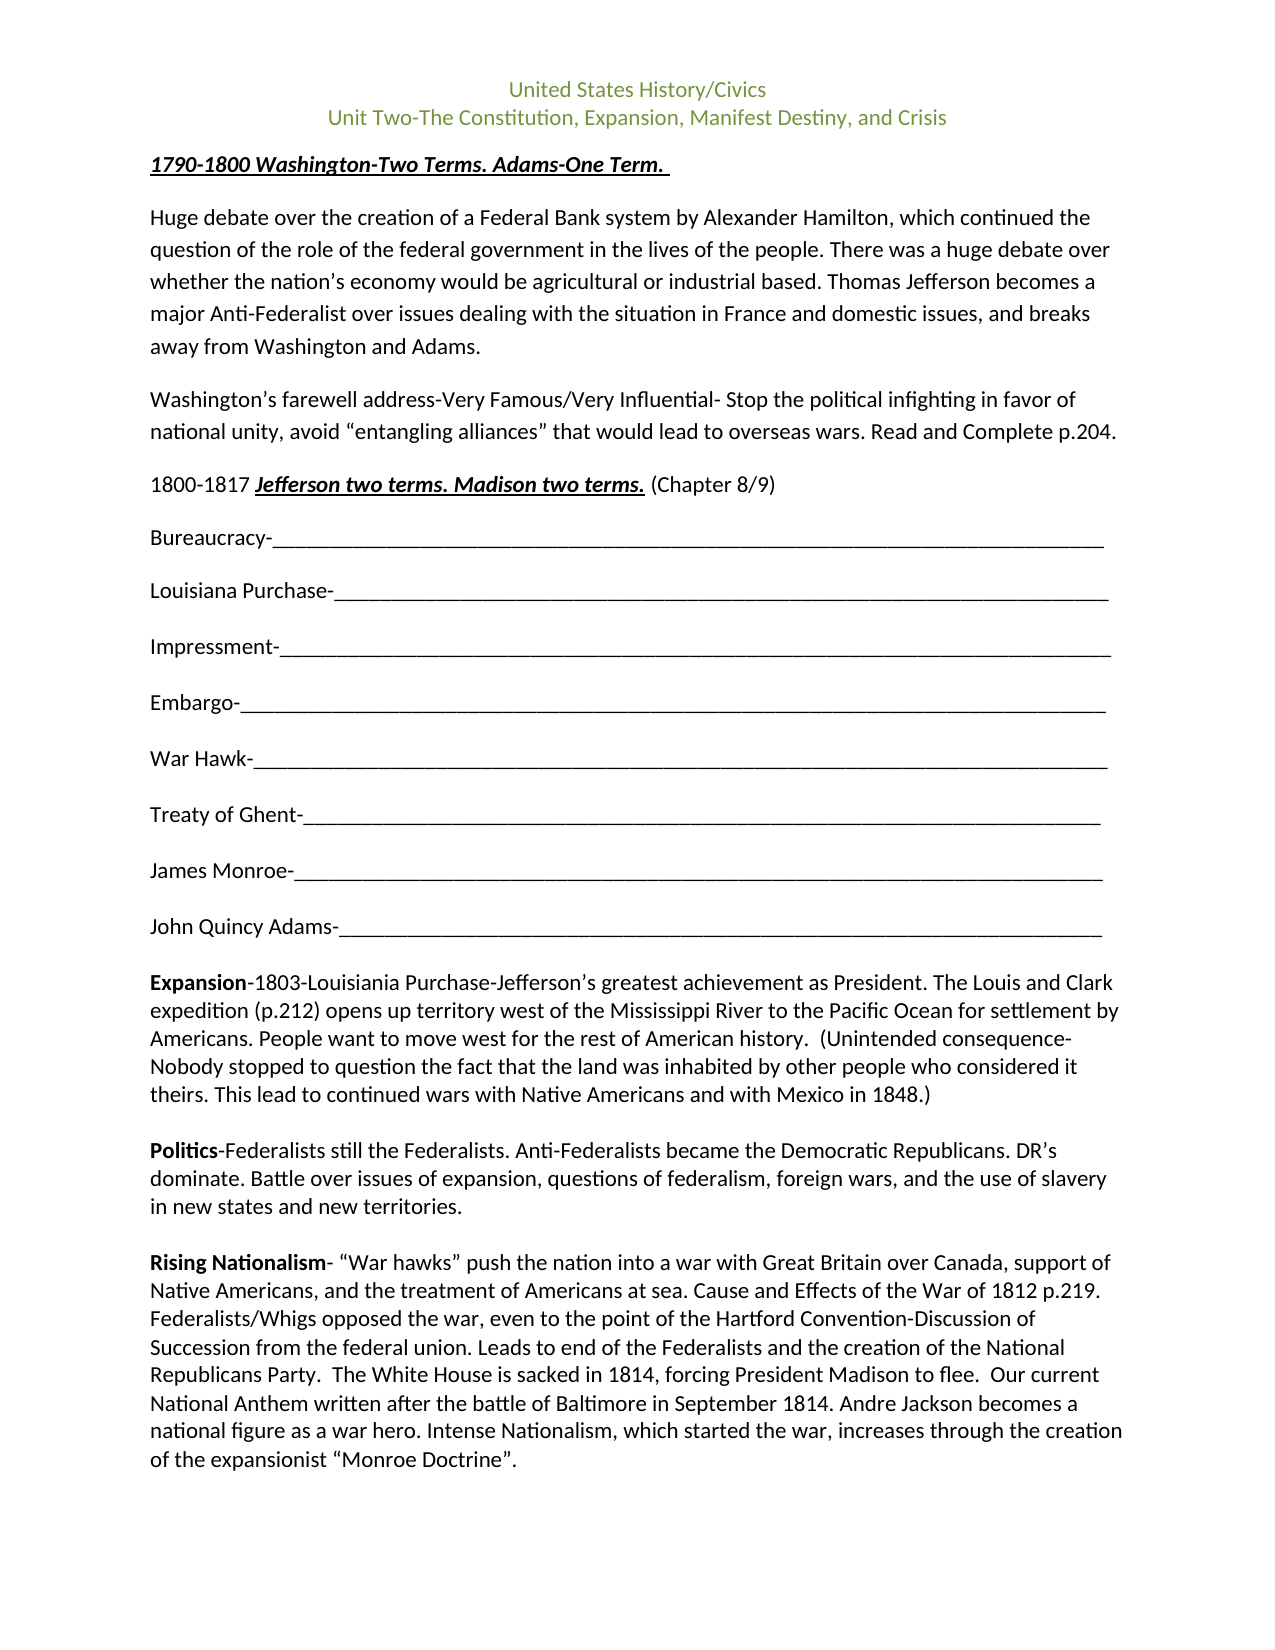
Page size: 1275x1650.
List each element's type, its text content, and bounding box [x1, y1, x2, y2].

text 1790-1800 Washington-Two Terms. Adams-One Term. [150, 150, 1125, 178]
text John Quincy Adams-___________________________________________________________________ [150, 912, 1125, 940]
text Federalists/Whigs opposed the war, even to the point of the Hartford Convention-Discussion of Succession from the federal union. Leads to end of the Federalists and the creation of the National Republicans Party. The White House is sacked in 1814, forcing President Madison to flee. Our current National Anthem written after the battle of Baltimore in September 1814. Andre Jackson becomes a national figure as a war hero. Intense Nationalism, which started the war, increases through the creation of the expansionist “Monroe Doctrine”. [150, 1304, 1125, 1473]
text James Monroe-_______________________________________________________________________ [150, 856, 1125, 884]
text War Hawk-___________________________________________________________________________ [150, 744, 1125, 772]
text Embargo-____________________________________________________________________________ [150, 688, 1125, 716]
text Impressment-_________________________________________________________________________ [150, 632, 1125, 660]
text Washington’s farewell address-Very Famous/Very Influential- Stop the political infighting in favor of national unity, avoid “entangling alliances” that would lead to overseas wars. Read and Complete p.204. [150, 385, 1125, 445]
text 1800-1817 Jefferson two terms. Madison two terms. (Chapter 8/9) [150, 470, 1125, 498]
text Bureaucracy-_________________________________________________________________________ [150, 523, 1125, 551]
text Rising Nationalism- “War hawks” push the nation into a war with Great Britain over Canada, support of Native Americans, and the treatment of Americans at sea. Cause and Effects of the War of 1812 p.219. [150, 1248, 1125, 1304]
text Politics-Federalists still the Federalists. Anti-Federalists became the Democratic Republicans. DR’s dominate. Battle over issues of expansion, questions of federalism, foreign wars, and the use of slavery in new states and new territories. [150, 1136, 1125, 1221]
text Louisiana Purchase-____________________________________________________________________ [150, 576, 1125, 604]
text Huge debate over the creation of a Federal Bank system by Alexander Hamilton, which continued the question of the role of the federal government in the lives of the people. There was a huge debate over whether the nation’s economy would be agricultural or industrial based. Thomas Jefferson becomes a major Anti-Federalist over issues dealing with the situation in France and domestic issues, and breaks away from Washington and Adams. [150, 203, 1125, 360]
text Treaty of Ghent-______________________________________________________________________ [150, 800, 1125, 828]
text Expansion-1803-Louisiania Purchase-Jefferson’s greatest achievement as President. The Louis and Clark expedition (p.212) opens up territory west of the Mississippi River to the Pacific Ocean for settlement by Americans. People want to move west for the rest of American history. (Unintended consequence-Nobody stopped to question the fact that the land was inhabited by other people who considered it theirs. This lead to continued wars with Native Americans and with Mexico in 1848.) [150, 968, 1125, 1108]
